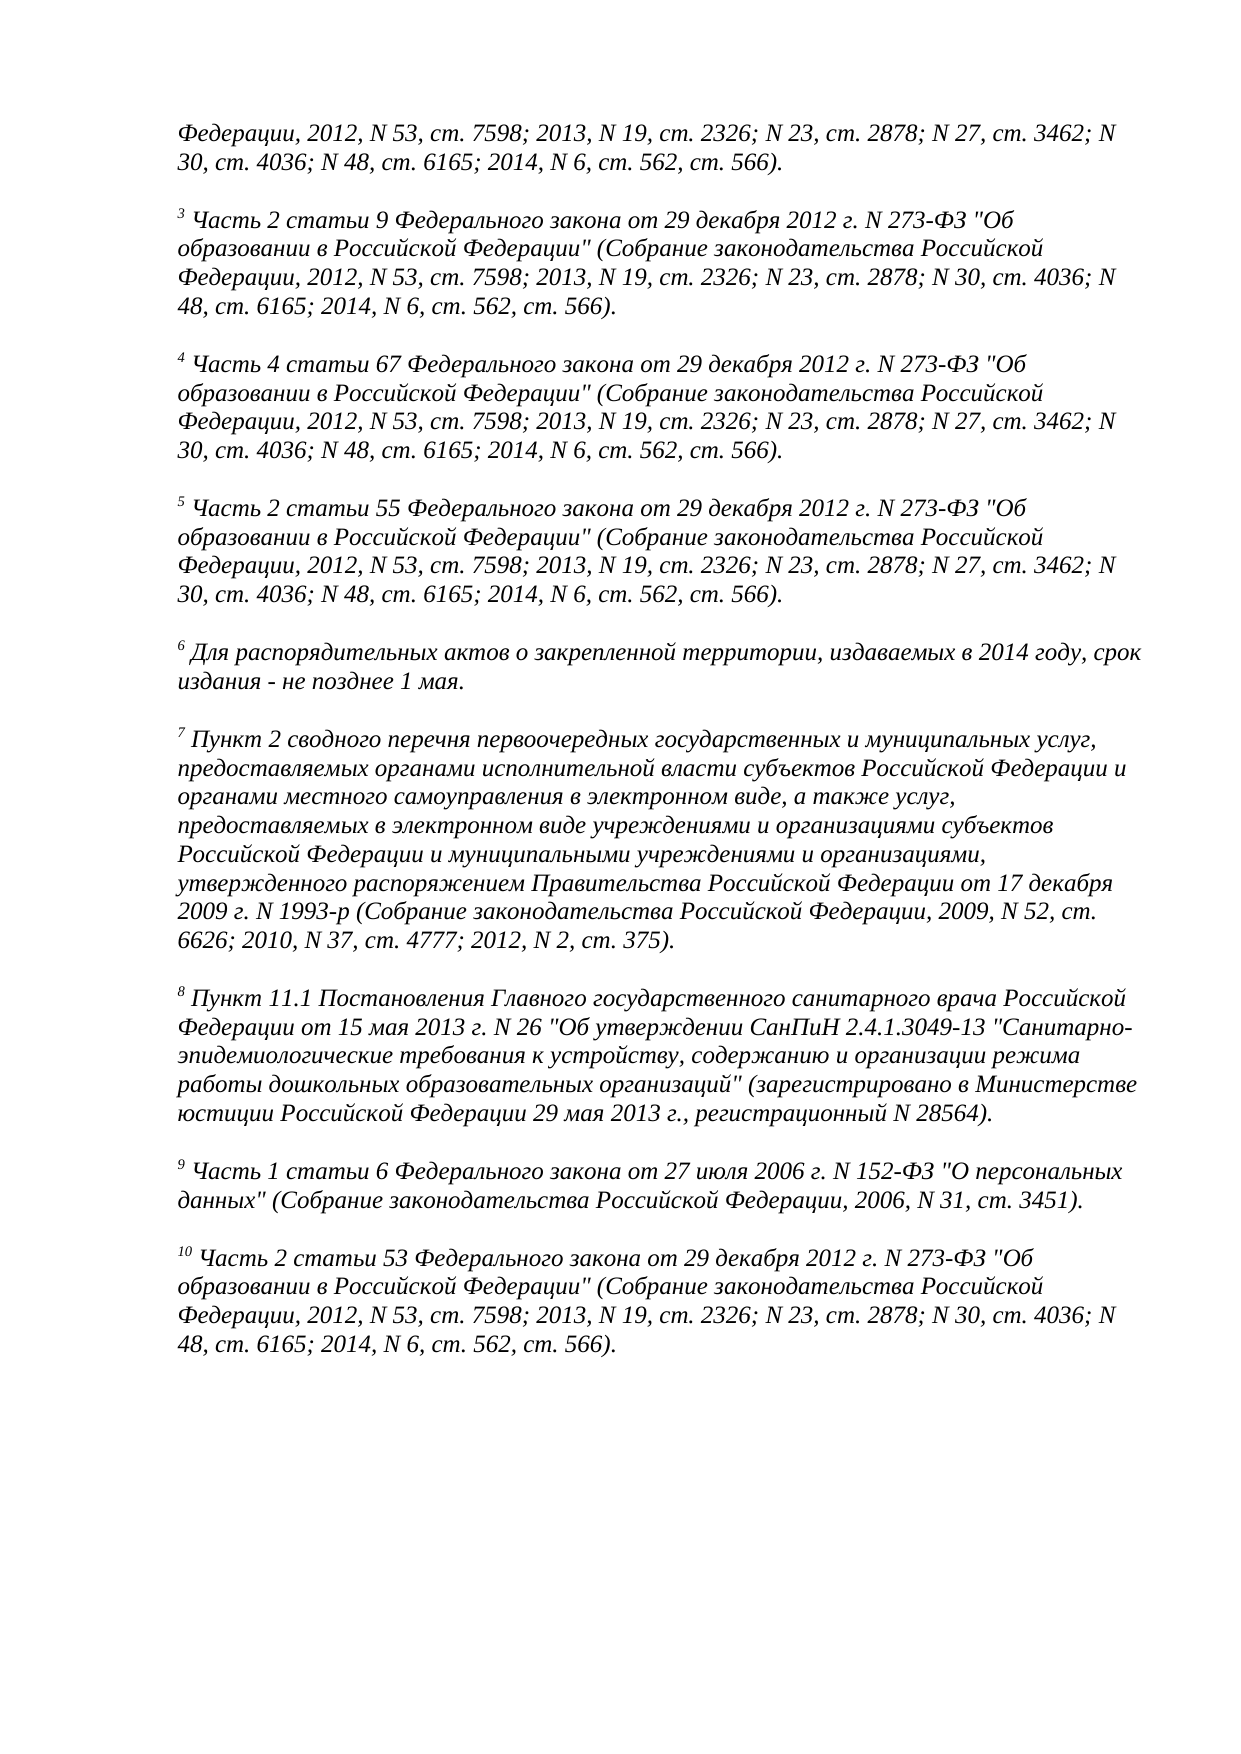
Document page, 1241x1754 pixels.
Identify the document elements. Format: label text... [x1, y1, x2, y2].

text 7 Пункт 2 сводного перечня первоочередных государственных и муниципальных услуг, предоставляемых органами исполнительной власти субъектов Российской Федерации и органами местного самоуправления в электронном виде, а также услуг, предоставляемых в электронном виде учреждениями и организациями субъектов Российской Федерации и муниципальными учреждениями и организациями, утвержденного распоряжением Правительства Российской Федерации от 17 декабря 2009 г. N 1993-р (Собрание законодательства Российской Федерации, 2009, N 52, ст. 6626; 2010, N 37, ст. 4777; 2012, N 2, ст. 375). [177, 724, 1152, 954]
text 4 Часть 4 статьи 67 Федерального закона от 29 декабря 2012 г. N 273-ФЗ "Об образовании в Российской Федерации" (Собрание законодательства Российской Федерации, 2012, N 53, ст. 7598; 2013, N 19, ст. 2326; N 23, ст. 2878; N 27, ст. 3462; N 30, ст. 4036; N 48, ст. 6165; 2014, N 6, ст. 562, ст. 566). [177, 349, 1152, 464]
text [177, 118, 1152, 176]
text 5 Часть 2 статьи 55 Федерального закона от 29 декабря 2012 г. N 273-ФЗ "Об образовании в Российской Федерации" (Собрание законодательства Российской Федерации, 2012, N 53, ст. 7598; 2013, N 19, ст. 2326; N 23, ст. 2878; N 27, ст. 3462; N 30, ст. 4036; N 48, ст. 6165; 2014, N 6, ст. 562, ст. 566). [177, 493, 1152, 608]
text 6 Для распорядительных актов о закрепленной территории, издаваемых в 2014 году, срок издания - не позднее 1 мая. [177, 637, 1152, 695]
text 8 Пункт 11.1 Постановления Главного государственного санитарного врача Российской Федерации от 15 мая 2013 г. N 26 "Об утверждении СанПиН 2.4.1.3049-13 "Санитарно-эпидемиологические требования к устройству, содержанию и организации режима работы дошкольных образовательных организаций" (зарегистрировано в Министерстве юстиции Российской Федерации 29 мая 2013 г., регистрационный N 28564). [177, 983, 1152, 1127]
text 9 Часть 1 статьи 6 Федерального закона от 27 июля 2006 г. N 152-ФЗ "О персональных данных" (Собрание законодательства Российской Федерации, 2006, N 31, ст. 3451). [177, 1156, 1152, 1213]
text 10 Часть 2 статьи 53 Федерального закона от 29 декабря 2012 г. N 273-ФЗ "Об образовании в Российской Федерации" (Собрание законодательства Российской Федерации, 2012, N 53, ст. 7598; 2013, N 19, ст. 2326; N 23, ст. 2878; N 30, ст. 4036; N 48, ст. 6165; 2014, N 6, ст. 562, ст. 566). [177, 1243, 1152, 1358]
text 3 Часть 2 статьи 9 Федерального закона от 29 декабря 2012 г. N 273-ФЗ "Об образовании в Российской Федерации" (Собрание законодательства Российской Федерации, 2012, N 53, ст. 7598; 2013, N 19, ст. 2326; N 23, ст. 2878; N 30, ст. 4036; N 48, ст. 6165; 2014, N 6, ст. 562, ст. 566). [177, 205, 1152, 320]
